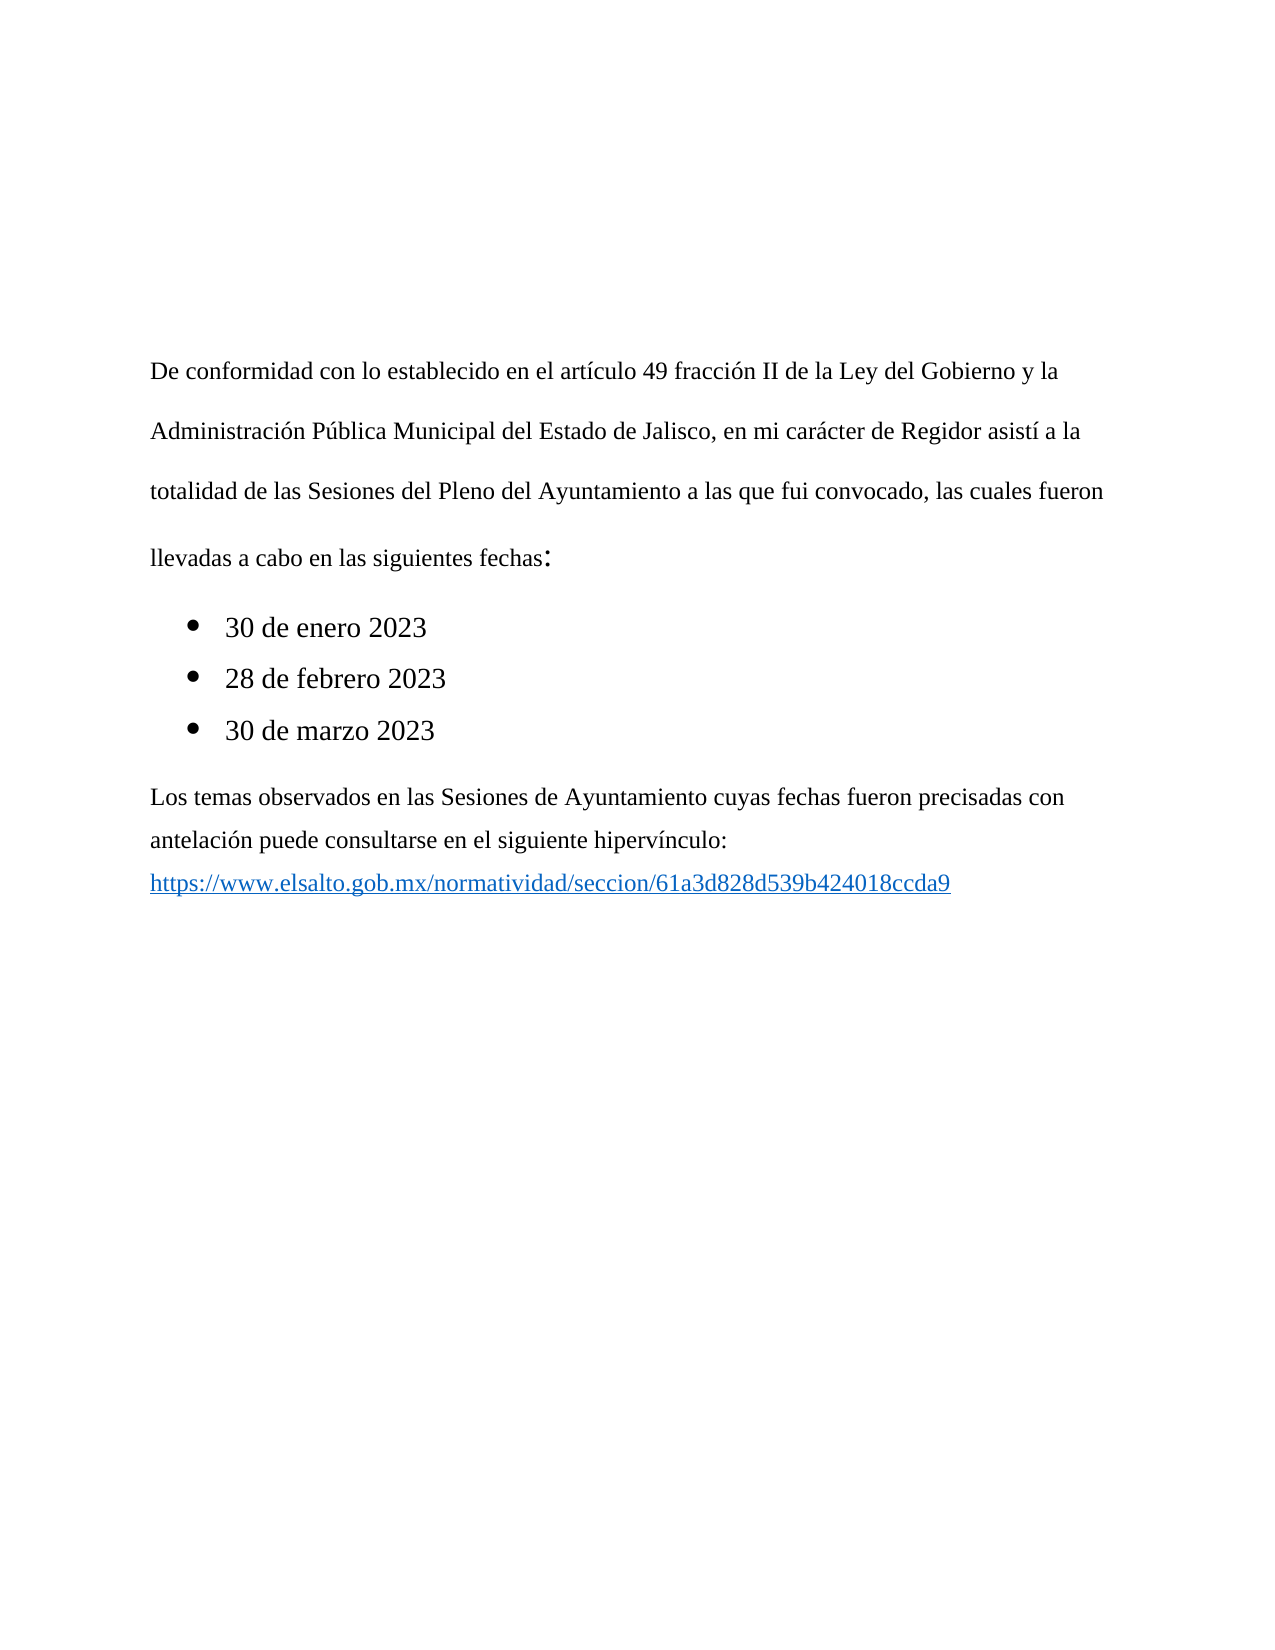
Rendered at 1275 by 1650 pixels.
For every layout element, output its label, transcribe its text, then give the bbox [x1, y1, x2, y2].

text llevadas a cabo en las siguientes fechas: [150, 536, 1125, 574]
list 30 de marzo 2023 [187, 713, 1125, 748]
list 28 de febrero 2023 [187, 662, 1125, 696]
text totalidad de las Sesiones del Pleno del Ayuntamiento a las que fui convocado, las cuales fueron [150, 476, 1125, 505]
text De conformidad con lo establecido en el artículo 49 fracción II de la Ley del Gobierno y la [150, 356, 1125, 385]
text Los temas observados en las Sesiones de Ayuntamiento cuyas fechas fueron precisadas con antelación puede consultarse en el siguiente hipervínculo: https://www.elsalto.gob.mx/normatividad/seccion/61a3d828d539b424018ccda9 [150, 782, 1125, 897]
list 30 de enero 2023 [187, 610, 1125, 644]
text Administración Pública Municipal del Estado de Jalisco, en mi carácter de Regidor asistí a la [150, 416, 1125, 445]
